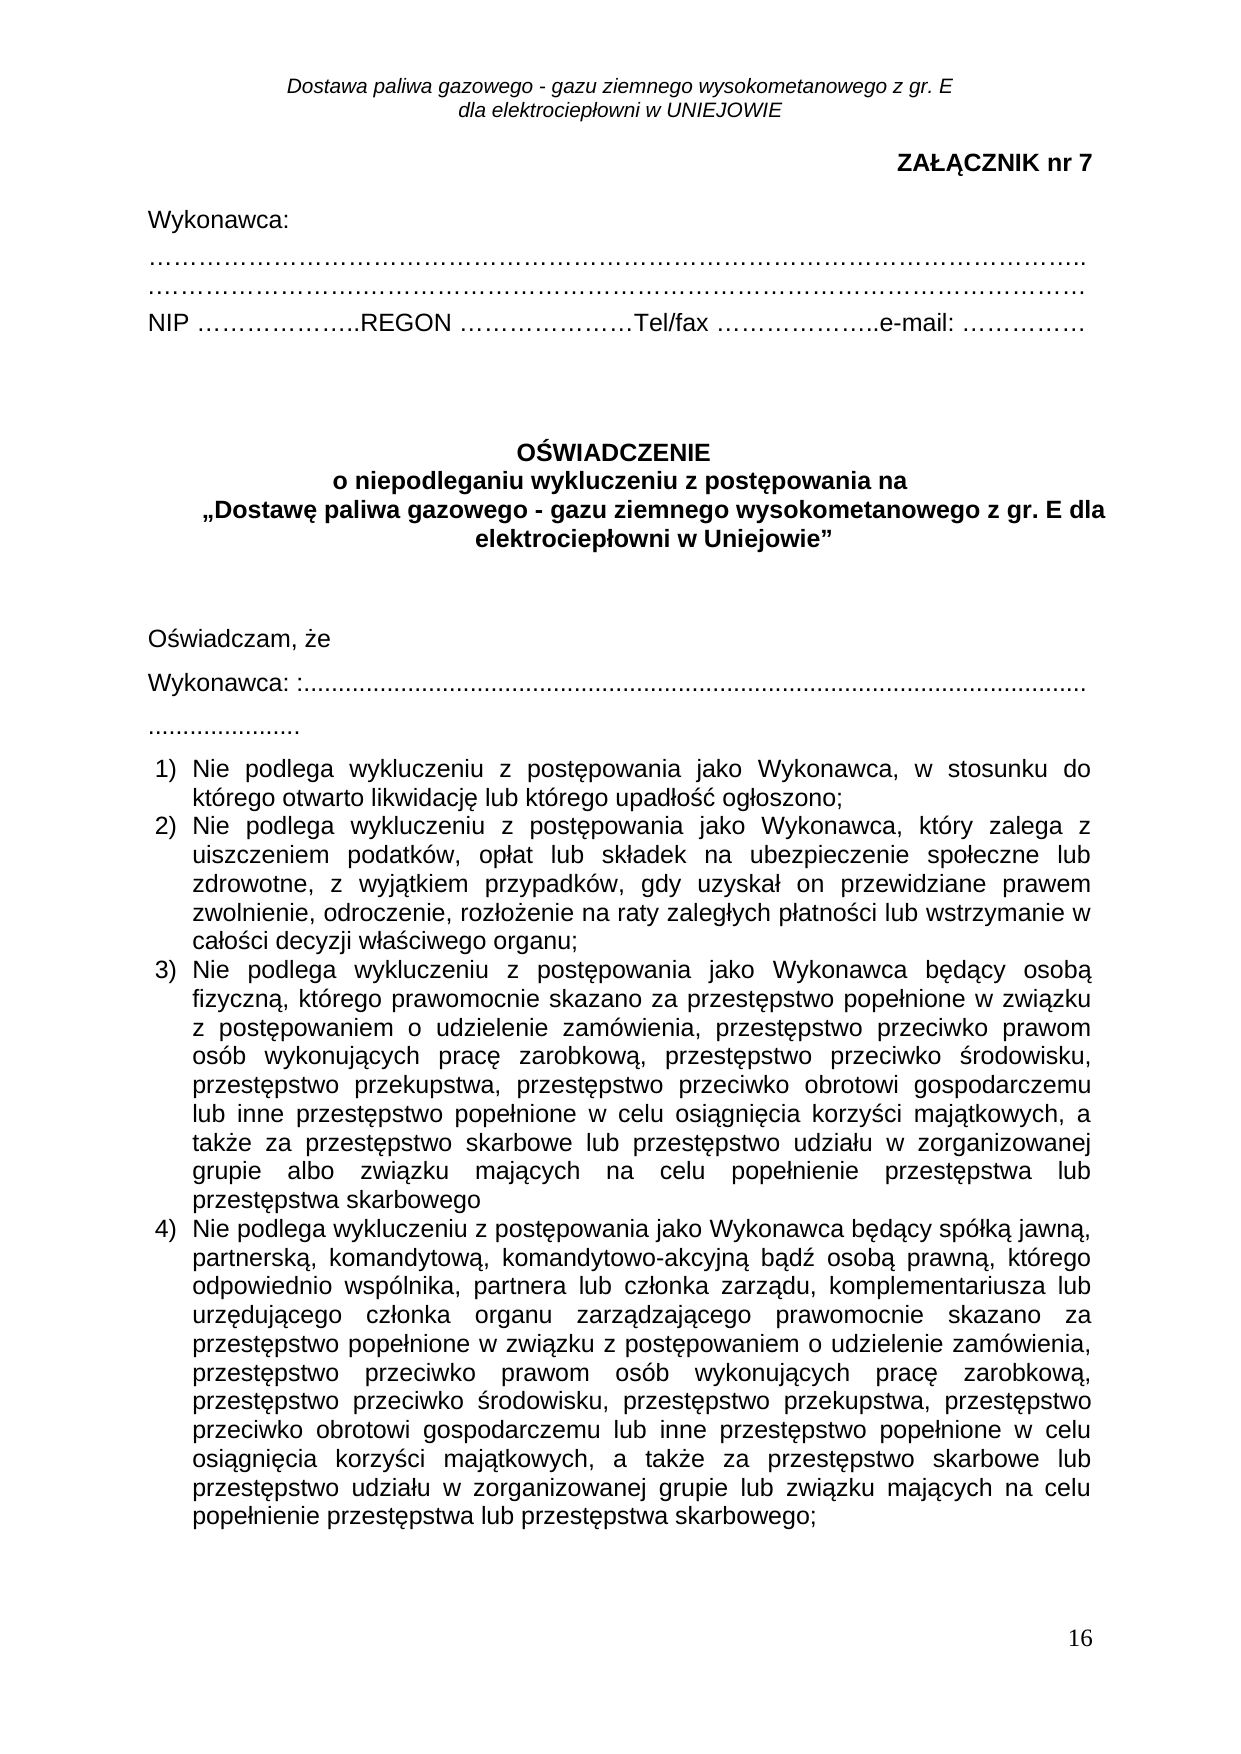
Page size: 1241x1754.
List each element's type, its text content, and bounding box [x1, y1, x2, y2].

text …………………………………………………………………………………………………...…………………….…………………………………………………………………………… [148, 242, 1092, 300]
list Nie podlega wykluczeniu z postępowania jako Wykonawca, który zalega z uiszczeniem podatków, opłat lub składek na ubezpieczenie społeczne lub zdrowotne, z wyjątkiem przypadków, gdy uzyskał on przewidziane prawem zwolnienie, odroczenie, rozłożenie na raty zaległych płatności lub wstrzymanie w całości decyzji właściwego organu; [154, 811, 1092, 955]
text NIP ………………..REGON …………………Tel/fax ………………..e-mail: …………… [148, 308, 1092, 337]
list Nie podlega wykluczeniu z postępowania jako Wykonawca, w stosunku do którego otwarto likwidację lub którego upadłość ogłoszono; [154, 754, 1092, 811]
text Wykonawca: [148, 205, 1092, 234]
list Oświadczam, że Wykonawca: :....................................................................................................................................... [148, 624, 1092, 739]
text OŚWIADCZENIE [148, 437, 1211, 466]
list o niepodleganiu wykluczeniu z postępowania na [148, 466, 1092, 495]
list Nie podlega wykluczeniu z postępowania jako Wykonawca będący spółką jawną, partnerską, komandytową, komandytowo-akcyjną bądź osobą prawną, którego odpowiednio wspólnika, partnera lub członka zarządu, komplementariusza lub urzędującego członka organu zarządzającego prawomocnie skazano za przestępstwo popełnione w związku z postępowaniem o udzielenie zamówienia, przestępstwo przeciwko prawom osób wykonujących pracę zarobkową, przestępstwo przeciwko środowisku, przestępstwo przekupstwa, przestępstwo przeciwko obrotowi gospodarczemu lub inne przestępstwo popełnione w celu osiągnięcia korzyści majątkowych, a także za przestępstwo skarbowe lub przestępstwo udziału w zorganizowanej grupie lub związku mających na celu popełnienie przestępstwa lub przestępstwa skarbowego; [154, 1214, 1092, 1530]
text „Dostawę paliwa gazowego - gazu ziemnego wysokometanowego z gr. E dla elektrociepłowni w Uniejowie” [185, 495, 1122, 552]
list Nie podlega wykluczeniu z postępowania jako Wykonawca będący osobą fizyczną, którego prawomocnie skazano za przestępstwo popełnione w związku z postępowaniem o udzielenie zamówienia, przestępstwo przeciwko prawom osób wykonujących pracę zarobkową, przestępstwo przeciwko środowisku, przestępstwo przekupstwa, przestępstwo przeciwko obrotowi gospodarczemu lub inne przestępstwo popełnione w celu osiągnięcia korzyści majątkowych, a także za przestępstwo skarbowe lub przestępstwo udziału w zorganizowanej grupie albo związku mających na celu popełnienie przestępstwa lub przestępstwa skarbowego [154, 955, 1092, 1214]
text ZAŁĄCZNIK nr 7 [148, 148, 1092, 176]
